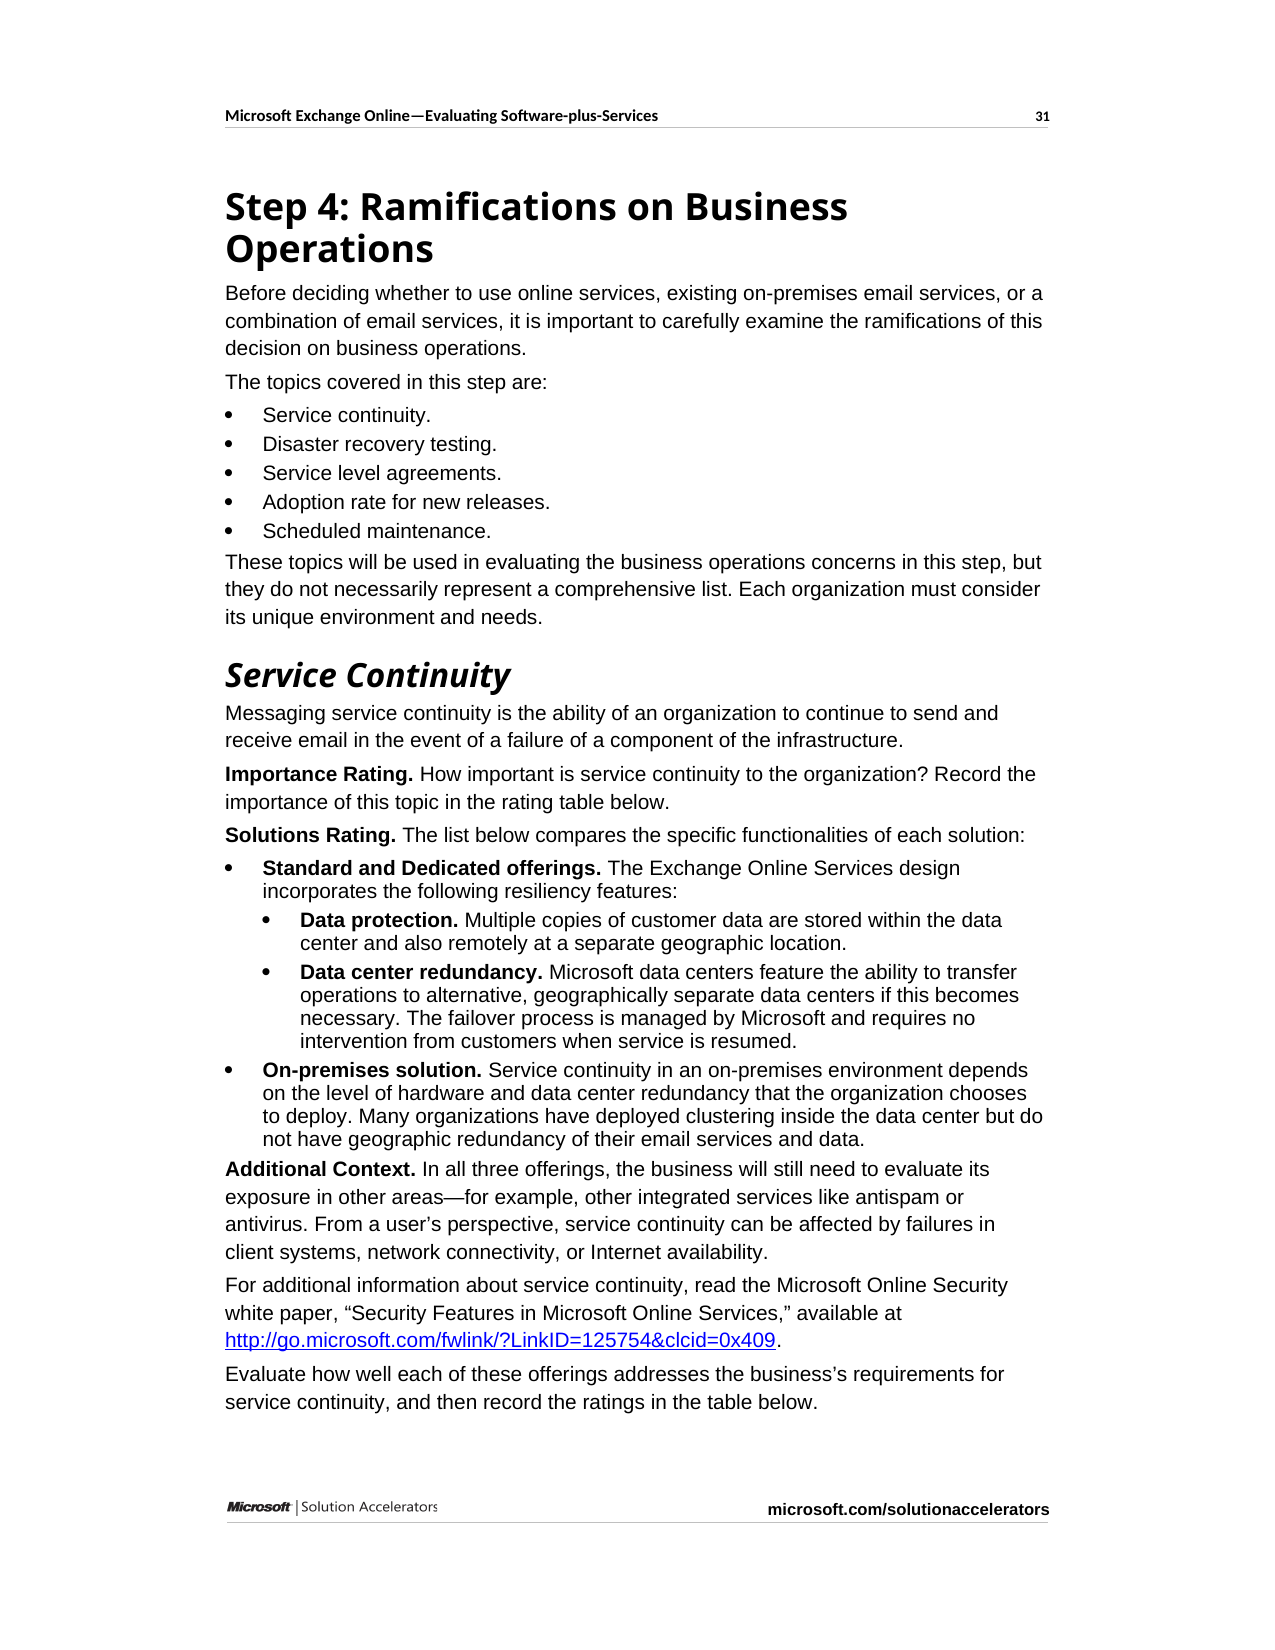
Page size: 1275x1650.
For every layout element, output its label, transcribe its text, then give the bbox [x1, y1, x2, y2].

subtitle Step 4: Ramifications on Business Operations [225, 187, 1050, 271]
text These topics will be used in evaluating the business operations concerns in this step, but they do not necessarily represent a comprehensive list. Each organization must consider its unique environment and needs. [225, 549, 1050, 628]
text Importance Rating. How important is service continuity to the organization? Record the importance of this topic in the rating table below. [225, 762, 1050, 813]
list Data protection. Multiple copies of customer data are stored within the data center and also remotely at a separate geographic location. [262, 909, 1050, 955]
list Data center redundancy. Microsoft data centers feature the ability to transfer operations to alternative, geographically separate data centers if this becomes necessary. The failover process is managed by Microsoft and requires no intervention from customers when service is resumed. [262, 961, 1050, 1053]
list Service continuity. [225, 404, 1050, 427]
list Adoption rate for new releases. [225, 491, 1050, 514]
list Disaster recovery testing. [225, 433, 1050, 456]
subtitle Service Continuity [225, 657, 1050, 694]
text Evaluate how well each of these offerings addresses the business’s requirements for service continuity, and then record the ratings in the table below. [225, 1362, 1050, 1413]
list On-premises solution. Service continuity in an on-premises environment depends on the level of hardware and data center redundancy that the organization chooses to deploy. Many organizations have deployed clustering inside the data center but do not have geographic redundancy of their email services and data. [225, 1059, 1050, 1151]
text Solutions Rating. The list below compares the specific functionalities of each solution: [225, 823, 1050, 847]
list Service level agreements. [225, 462, 1050, 485]
text Before deciding whether to use online services, existing on-premises email services, or a combination of email services, it is important to carefully examine the ramifications of this decision on business operations. [225, 281, 1050, 360]
text Additional Context. In all three offerings, the business will still need to evaluate its exposure in other areas—for example, other integrated services like antispam or antivirus. From a user’s perspective, service continuity can be affected by failures in client systems, network connectivity, or Internet availability. [225, 1157, 1050, 1263]
text The topics covered in this step are: [225, 370, 1050, 394]
list Scheduled maintenance. [225, 520, 1050, 543]
picture [227, 1500, 438, 1516]
list For additional information about service continuity, read the Microsoft Online Security white paper, “Security Features in Microsoft Online Services,” available at http://go.microsoft.com/fwlink/?LinkID=125754&clcid=0x409. [225, 1273, 1050, 1352]
text Messaging service continuity is the ability of an organization to continue to send and receive email in the event of a failure of a component of the infrastructure. [225, 701, 1050, 752]
list Standard and Dedicated offerings. The Exchange Online Services design incorporates the following resiliency features: [225, 857, 1050, 903]
